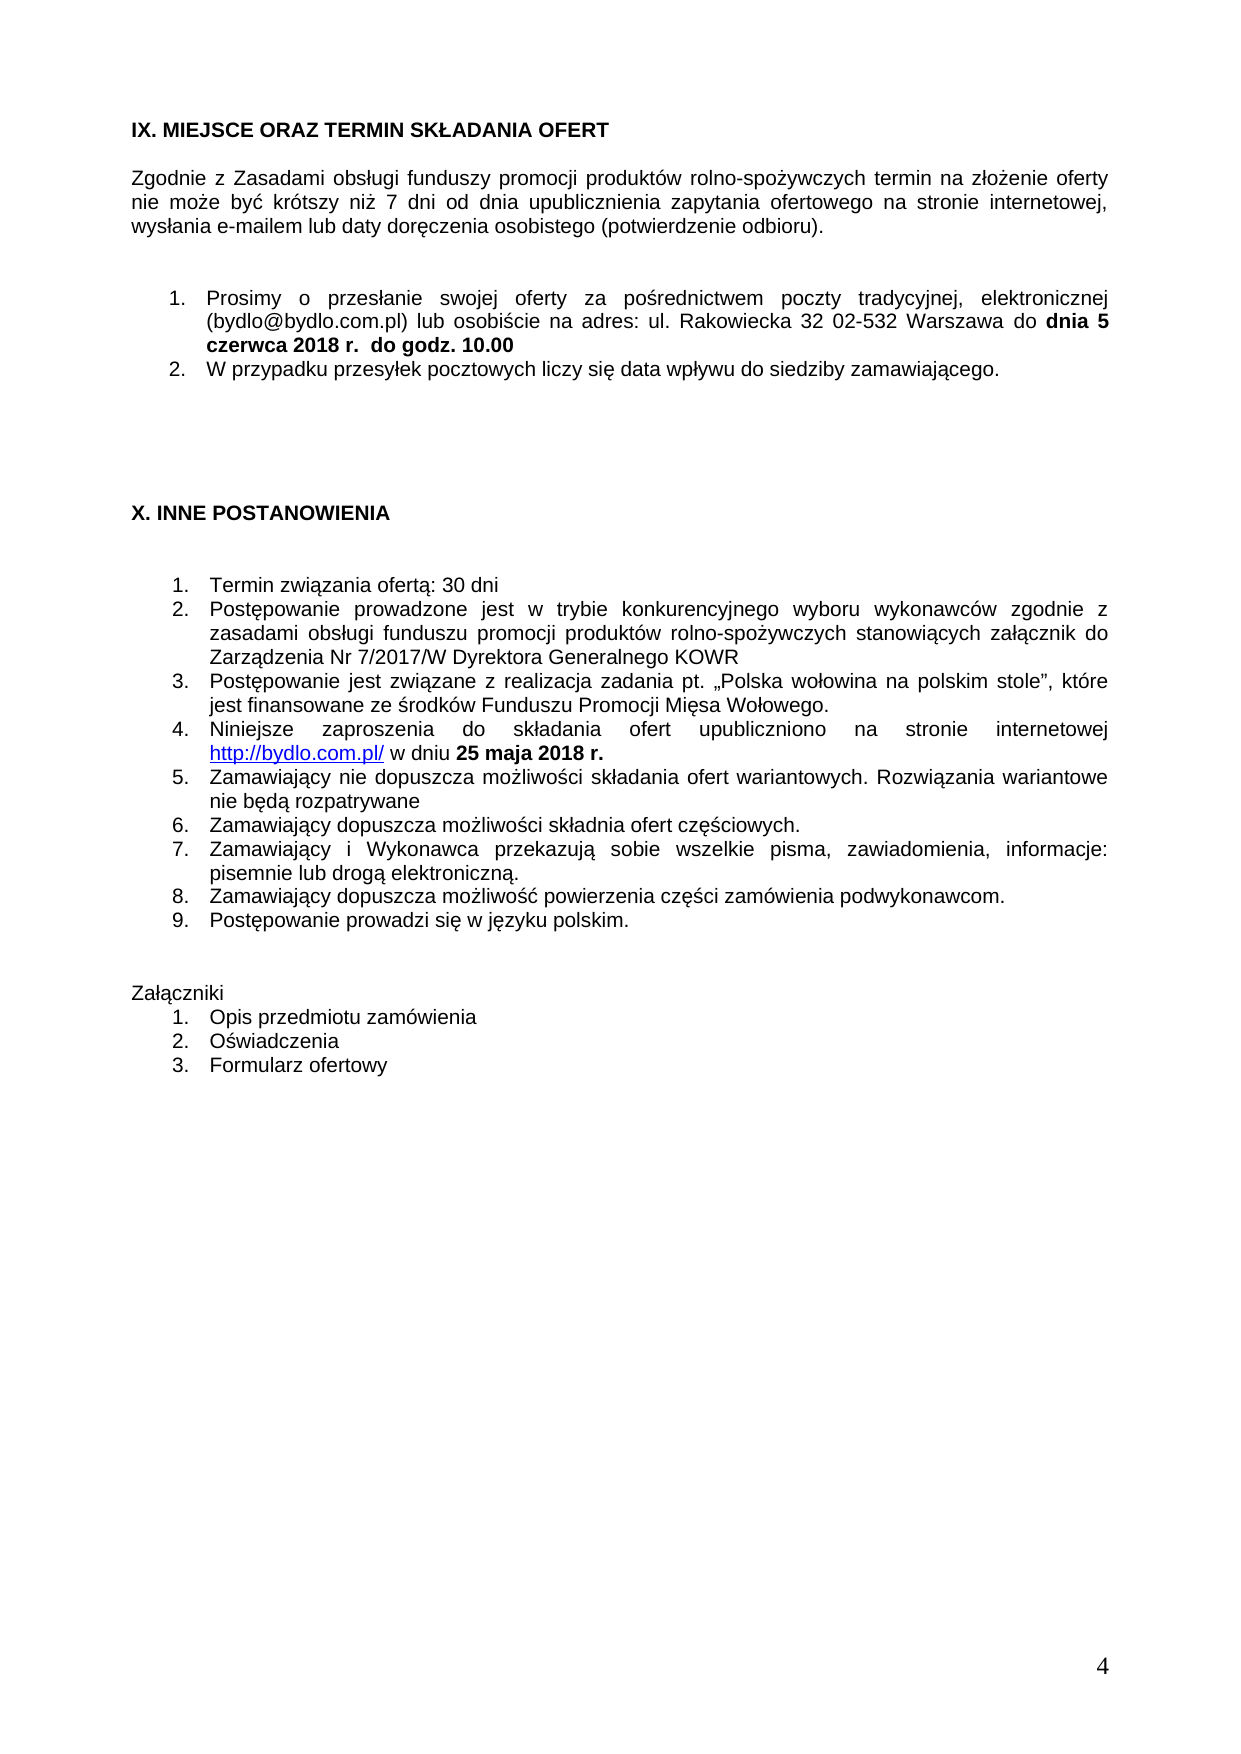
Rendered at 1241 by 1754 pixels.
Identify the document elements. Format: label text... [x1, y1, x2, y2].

list Prosimy o przesłanie swojej oferty za pośrednictwem poczty tradycyjnej, elektronicznej (bydlo@bydlo.com.pl) lub osobiście na adres: ul. Rakowiecka 32 02-532 Warszawa do dnia 5 czerwca 2018 r. do godz. 10.00 [169, 285, 1109, 357]
text X. INNE POSTANOWIENIA [131, 501, 1109, 525]
list Termin związania ofertą: 30 dni [172, 573, 1109, 597]
list Postępowanie prowadzi się w języku polskim. [172, 908, 1109, 932]
list Opis przedmiotu zamówienia [172, 1004, 1109, 1028]
text IX. MIEJSCE ORAZ TERMIN SKŁADANIA OFERT [131, 118, 1109, 142]
list Zamawiający dopuszcza możliwości składnia ofert częściowych. [172, 812, 1109, 836]
list Postępowanie jest związane z realizacja zadania pt. „Polska wołowina na polskim stole”, które jest finansowane ze środków Funduszu Promocji Mięsa Wołowego. [172, 669, 1109, 717]
list Postępowanie prowadzone jest w trybie konkurencyjnego wyboru wykonawców zgodnie z zasadami obsługi funduszu promocji produktów rolno-spożywczych stanowiących załącznik do Zarządzenia Nr 7/2017/W Dyrektora Generalnego KOWR [172, 597, 1109, 669]
list Zamawiający nie dopuszcza możliwości składania ofert wariantowych. Rozwiązania wariantowe nie będą rozpatrywane [172, 764, 1109, 812]
list Niniejsze zaproszenia do składania ofert upubliczniono na stronie internetowej http://bydlo.com.pl/ w dniu 25 maja 2018 r. [172, 717, 1109, 764]
list Zamawiający dopuszcza możliwość powierzenia części zamówienia podwykonawcom. [172, 884, 1109, 908]
text Załączniki [131, 981, 1109, 1004]
list Formularz ofertowy [172, 1052, 1109, 1076]
list W przypadku przesyłek pocztowych liczy się data wpływu do siedziby zamawiającego. [169, 357, 1109, 381]
list Zamawiający i Wykonawca przekazują sobie wszelkie pisma, zawiadomienia, informacje: pisemnie lub drogą elektroniczną. [172, 836, 1109, 884]
list Oświadczenia [172, 1028, 1109, 1052]
text Zgodnie z Zasadami obsługi funduszy promocji produktów rolno-spożywczych termin na złożenie oferty nie może być krótszy niż 7 dni od dnia upublicznienia zapytania ofertowego na stronie internetowej, wysłania e-mailem lub daty doręczenia osobistego (potwierdzenie odbioru). [131, 166, 1109, 237]
